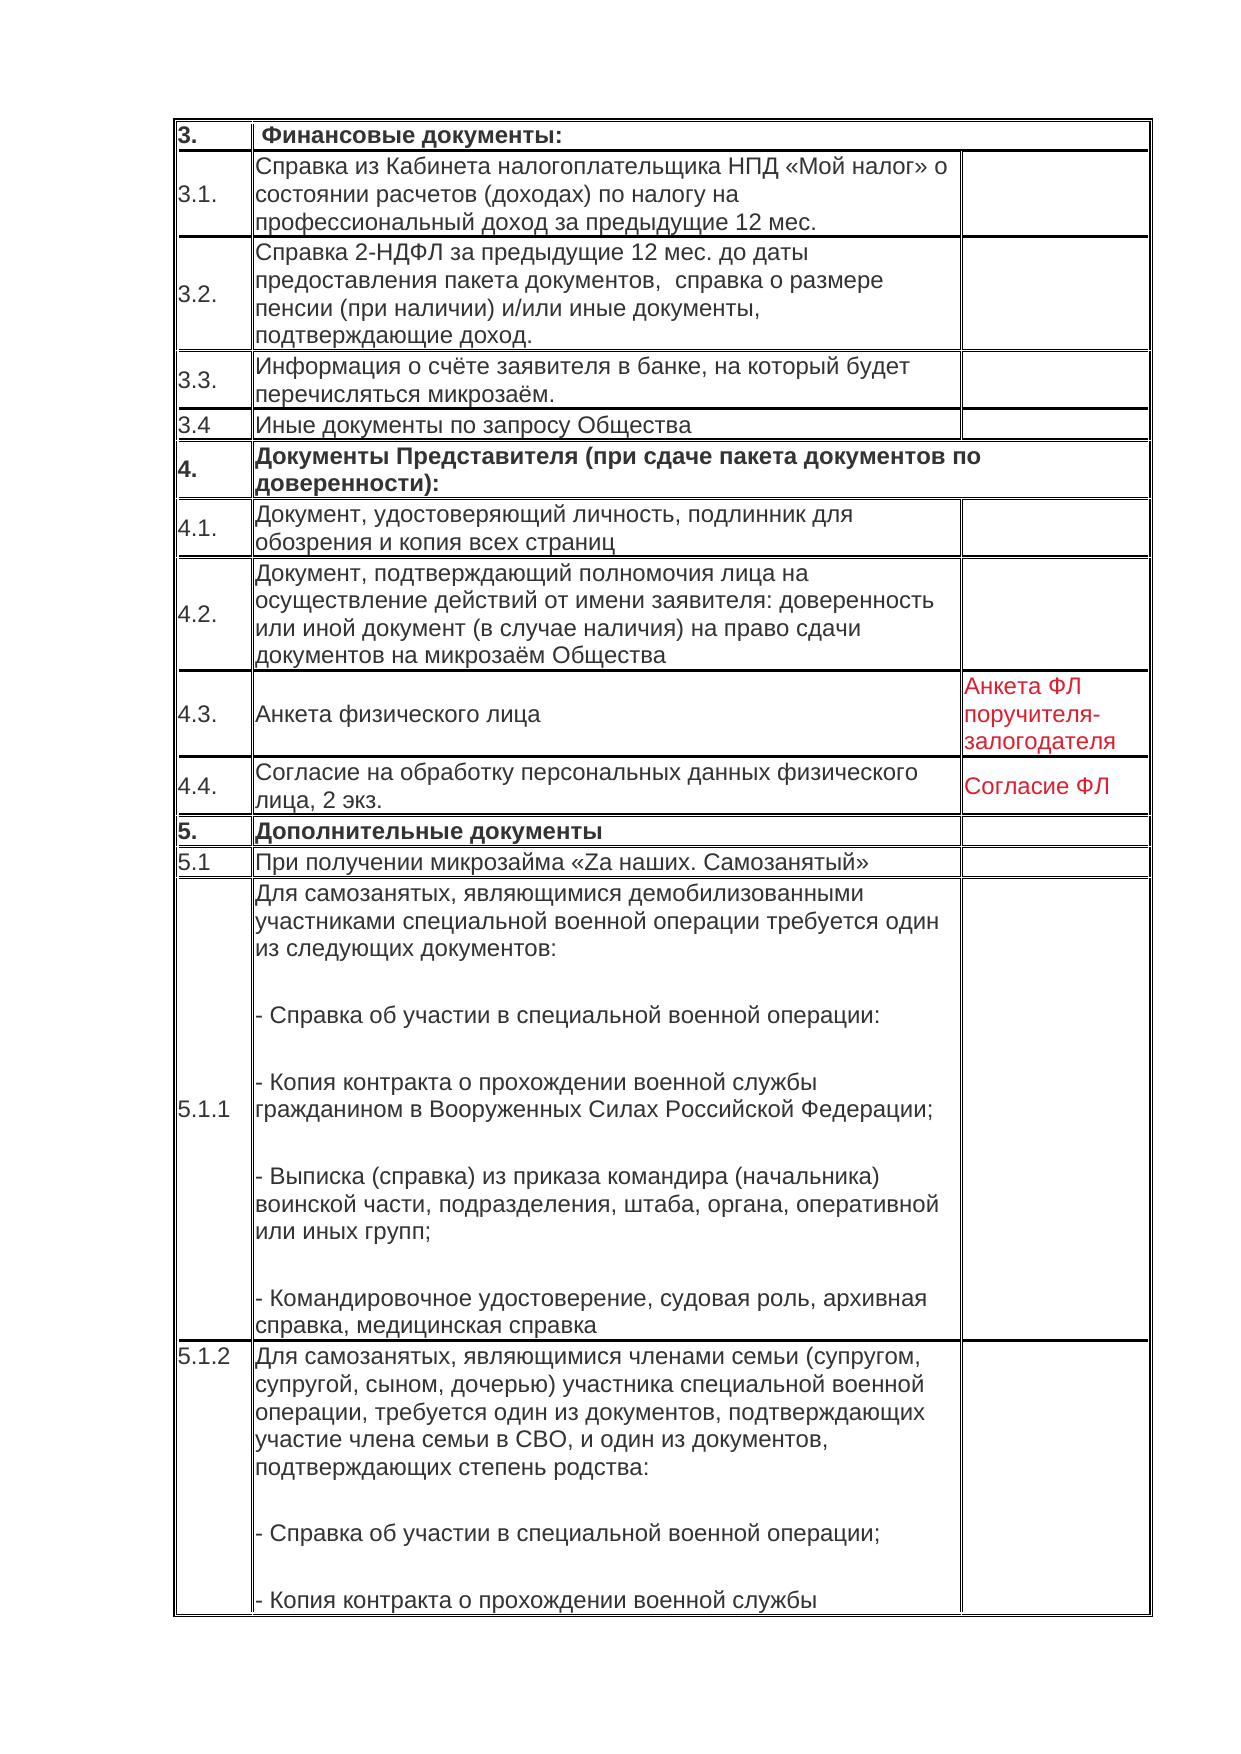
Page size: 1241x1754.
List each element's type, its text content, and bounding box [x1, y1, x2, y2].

table_cell 3.4 [177, 407, 251, 438]
table_cell Информация о счёте заявителя в банке, на который будет перечисляться микрозаём. [254, 352, 960, 407]
table_cell 4.4. [177, 755, 251, 813]
table_cell 4.3. [177, 669, 251, 755]
table_cell Документы Представителя (при сдаче пакета документов по доверенности): [254, 438, 1150, 497]
table_cell [963, 845, 1150, 876]
table_cell Для самозанятых, являющимися демобилизованными участниками специальной военной операции требуется один из следующих документов: - Справка об участии в специальной военной операции: - Копия контракта о прохождении военной службы гражданином в Вооруженных Силах Российской Федерации; - Выписка (справка) из приказа командира (начальника) воинской части, подразделения, штаба, органа, оперативной или иных групп; - Командировочное удостоверение, судовая роль, архивная справка, медицинская справка [254, 879, 960, 1339]
table_cell Согласие на обработку персональных данных физического лица, 2 экз. [254, 758, 960, 813]
table_cell [962, 876, 1151, 1339]
table_cell 3.3. [175, 349, 252, 407]
table_cell Иные документы по запросу Общества [254, 410, 960, 438]
table_cell Документ, удостоверяющий личность, подлинник для обозрения и копия всех страниц [254, 500, 960, 555]
table_cell 4.2. [177, 555, 251, 669]
table_cell [963, 149, 1149, 235]
table_cell 3.1. [177, 149, 251, 235]
table_cell [963, 235, 1149, 349]
table_cell При получении микрозайма «Za наших. Самозанятый» [254, 848, 960, 876]
table_cell Справка 2-НДФЛ за предыдущие 12 мес. до даты предоставления пакета документов, справка о размере пенсии (при наличии) и/или иные документы, подтверждающие доход. [254, 238, 960, 349]
table_cell 4. [177, 438, 251, 497]
table_cell [962, 349, 1151, 407]
table_cell Справка из Кабинета налогоплательщика НПД «Мой налог» о состоянии расчетов (доходах) по налогу на профессиональный доход за предыдущие 12 мес. [254, 152, 960, 235]
table_cell [963, 555, 1150, 669]
table_cell 5.1.1 [175, 876, 252, 1339]
table_cell 3. [177, 122, 252, 149]
table_cell Анкета ФЛ поручителя-залогодателя [963, 669, 1149, 755]
table_cell [962, 1339, 1149, 1613]
table_cell Дополнительные документы [254, 817, 960, 844]
table_cell 5. [177, 813, 251, 844]
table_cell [253, 1342, 962, 1613]
table_cell Финансовые документы: [253, 122, 1149, 149]
table_cell [963, 813, 1150, 844]
table_cell Документ, подтверждающий полномочия лица на осуществление действий от имени заявителя: доверенность или иной документ (в случае наличия) на право сдачи документов на микрозаём Общества [254, 559, 960, 669]
table_cell 5.1 [177, 845, 251, 876]
table_cell 3.2. [177, 235, 251, 349]
table_cell Согласие ФЛ [963, 755, 1149, 813]
table_cell [963, 407, 1149, 438]
table_cell Анкета физического лица [254, 672, 960, 755]
table_cell 5.1.2 [177, 1339, 252, 1613]
table_cell 4.1. [175, 497, 252, 555]
table_cell [962, 497, 1151, 555]
